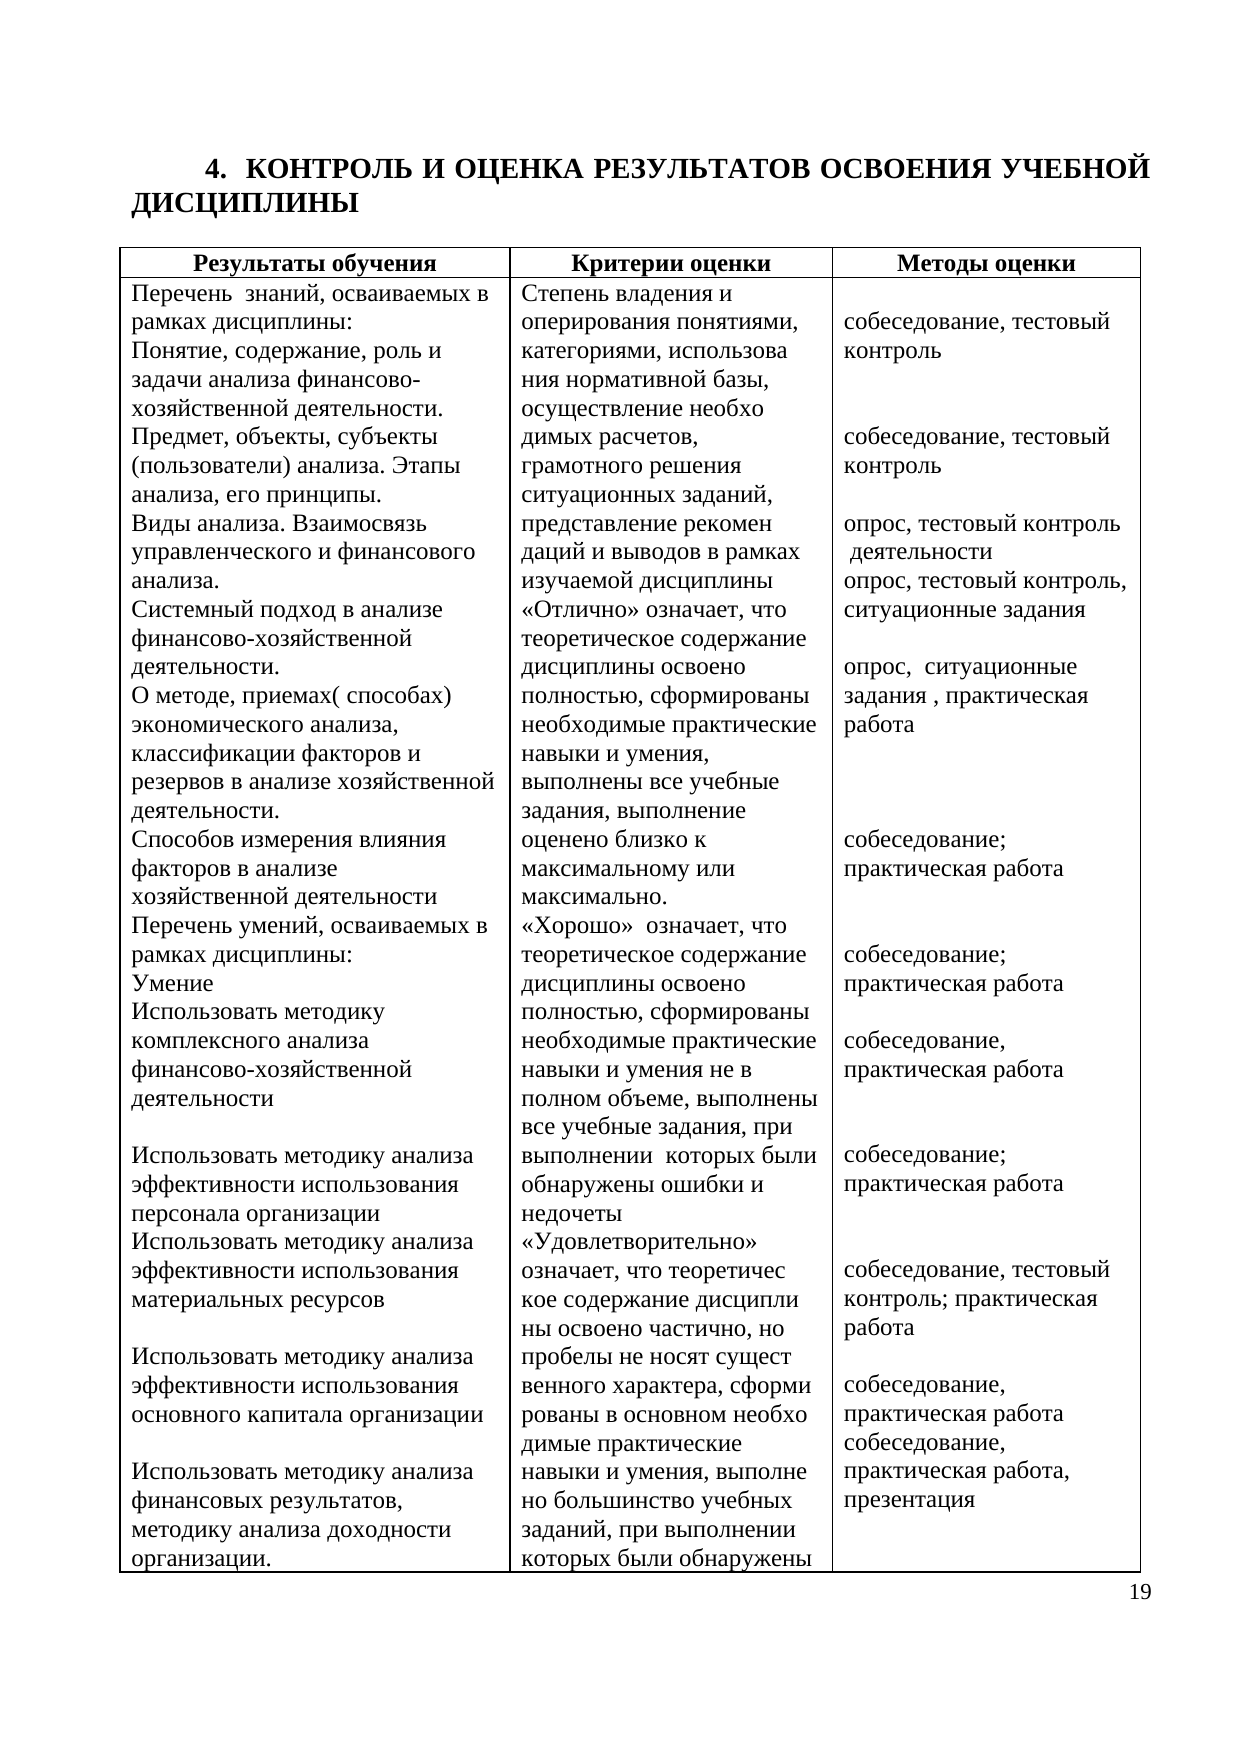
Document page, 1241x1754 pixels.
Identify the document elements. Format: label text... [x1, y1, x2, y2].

table_header Результаты обучения [121, 248, 509, 277]
table_header Методы оценки [833, 248, 1140, 277]
text 4. Контроль и оценка результатов освоения УЧЕБНОЙ Дисциплины [131, 152, 1152, 219]
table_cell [833, 278, 1140, 1571]
table_header Критерии оценки [511, 248, 832, 277]
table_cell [511, 278, 832, 1571]
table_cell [121, 278, 509, 1571]
